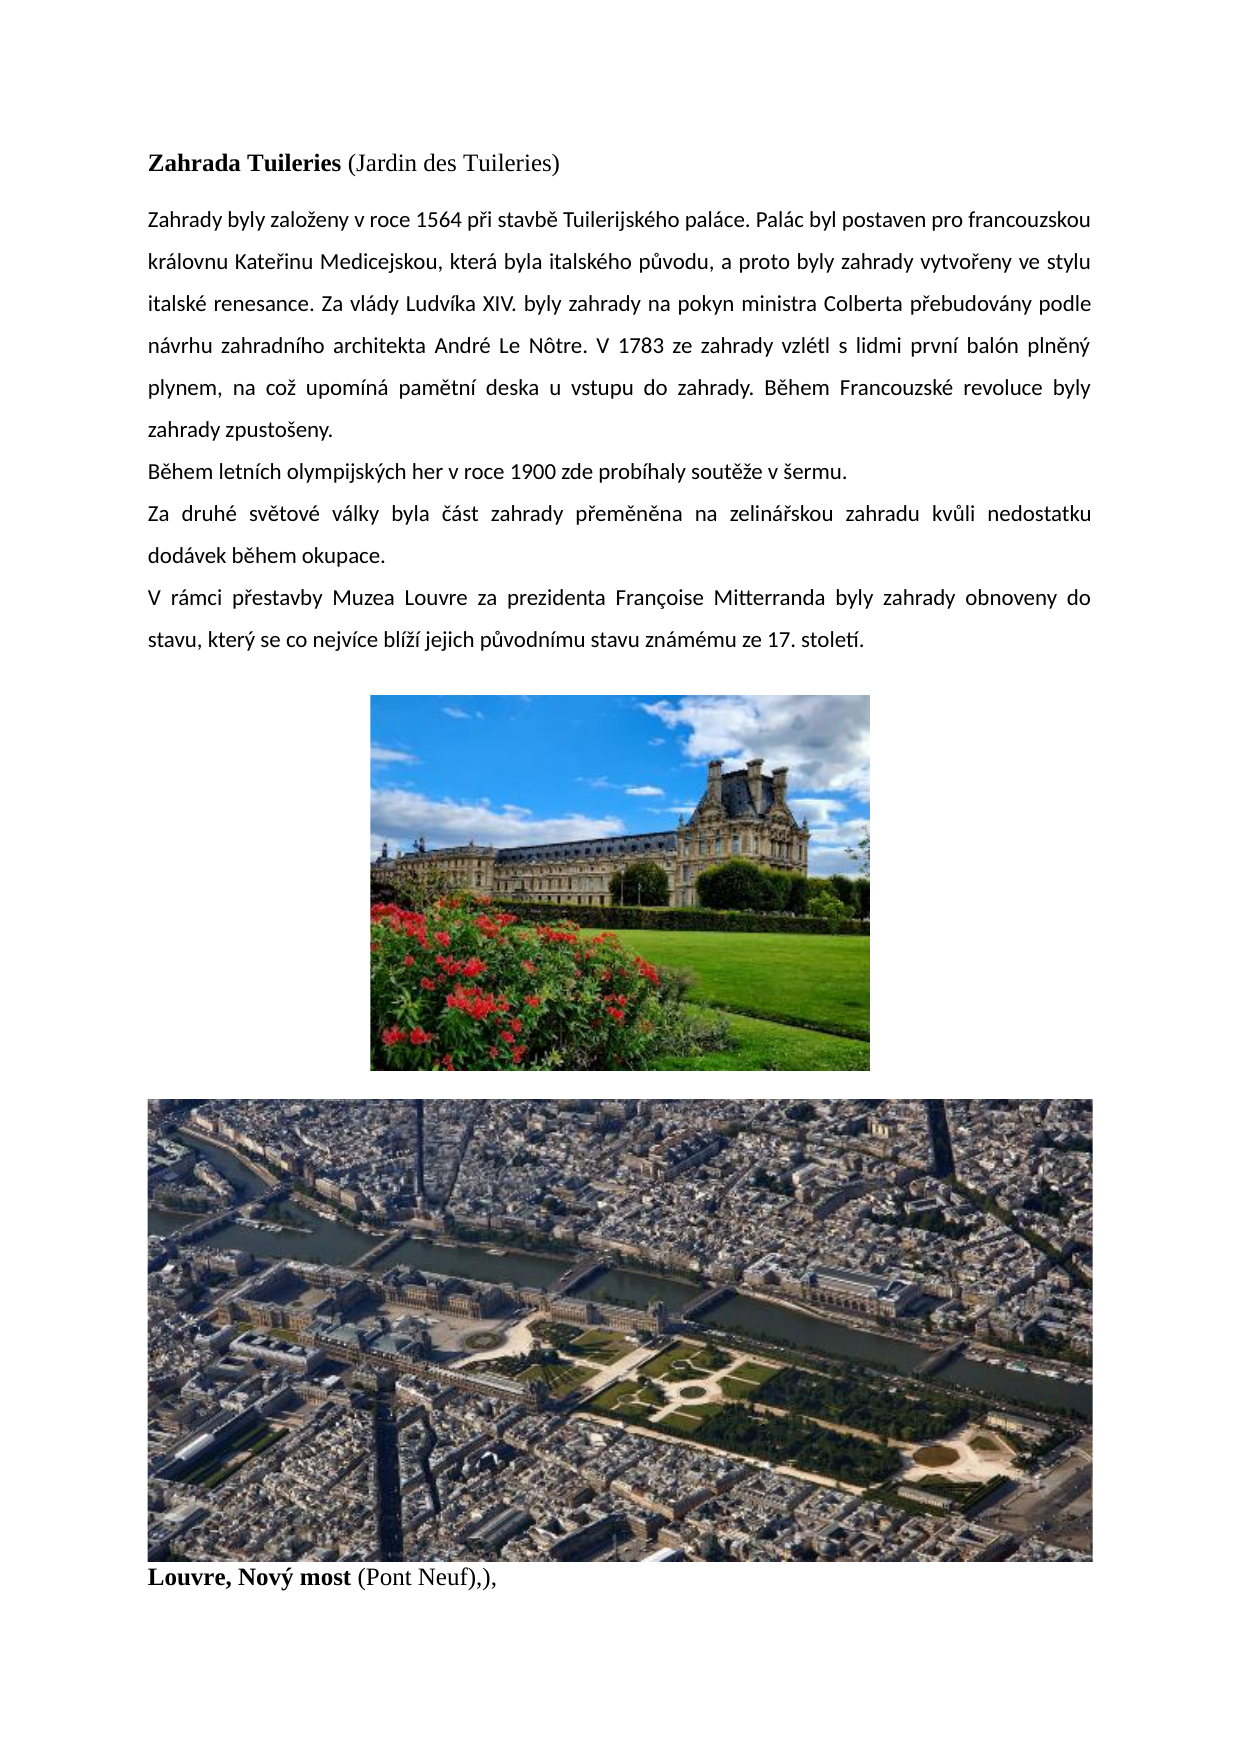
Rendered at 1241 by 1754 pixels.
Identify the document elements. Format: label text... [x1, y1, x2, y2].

picture [147, 1099, 1093, 1562]
text Během letních olympijských her v roce 1900 zde probíhaly soutěže v šermu. [148, 457, 1093, 485]
text V rámci přestavby Muzea Louvre za prezidenta Françoise Mitterranda byly zahrady obnoveny do stavu, který se co nejvíce blíží jejich původnímu stavu známému ze 17. století. [148, 583, 1093, 653]
text Zahrady byly založeny v roce 1564 při stavbě Tuilerijského paláce. Palác byl postaven pro francouzskou královnu Kateřinu Medicejskou, která byla italského původu, a proto byly zahrady vytvořeny ve stylu italské renesance. Za vlády Ludvíka XIV. byly zahrady na pokyn ministra Colberta přebudovány podle návrhu zahradního architekta André Le Nôtre. V 1783 ze zahrady vzlétl s lidmi první balón plněný plynem, na což upomíná pamětní deska u vstupu do zahrady. Během Francouzské revoluce byly zahrady zpustošeny. [148, 205, 1093, 443]
text Zahrada Tuileries (Jardin des Tuileries) [148, 148, 1093, 176]
picture [370, 695, 870, 1071]
text Louvre, Nový most (Pont Neuf),), [148, 1562, 1093, 1590]
text Za druhé světové války byla část zahrady přeměněna na zelinářskou zahradu kvůli nedostatku dodávek během okupace. [148, 499, 1093, 569]
